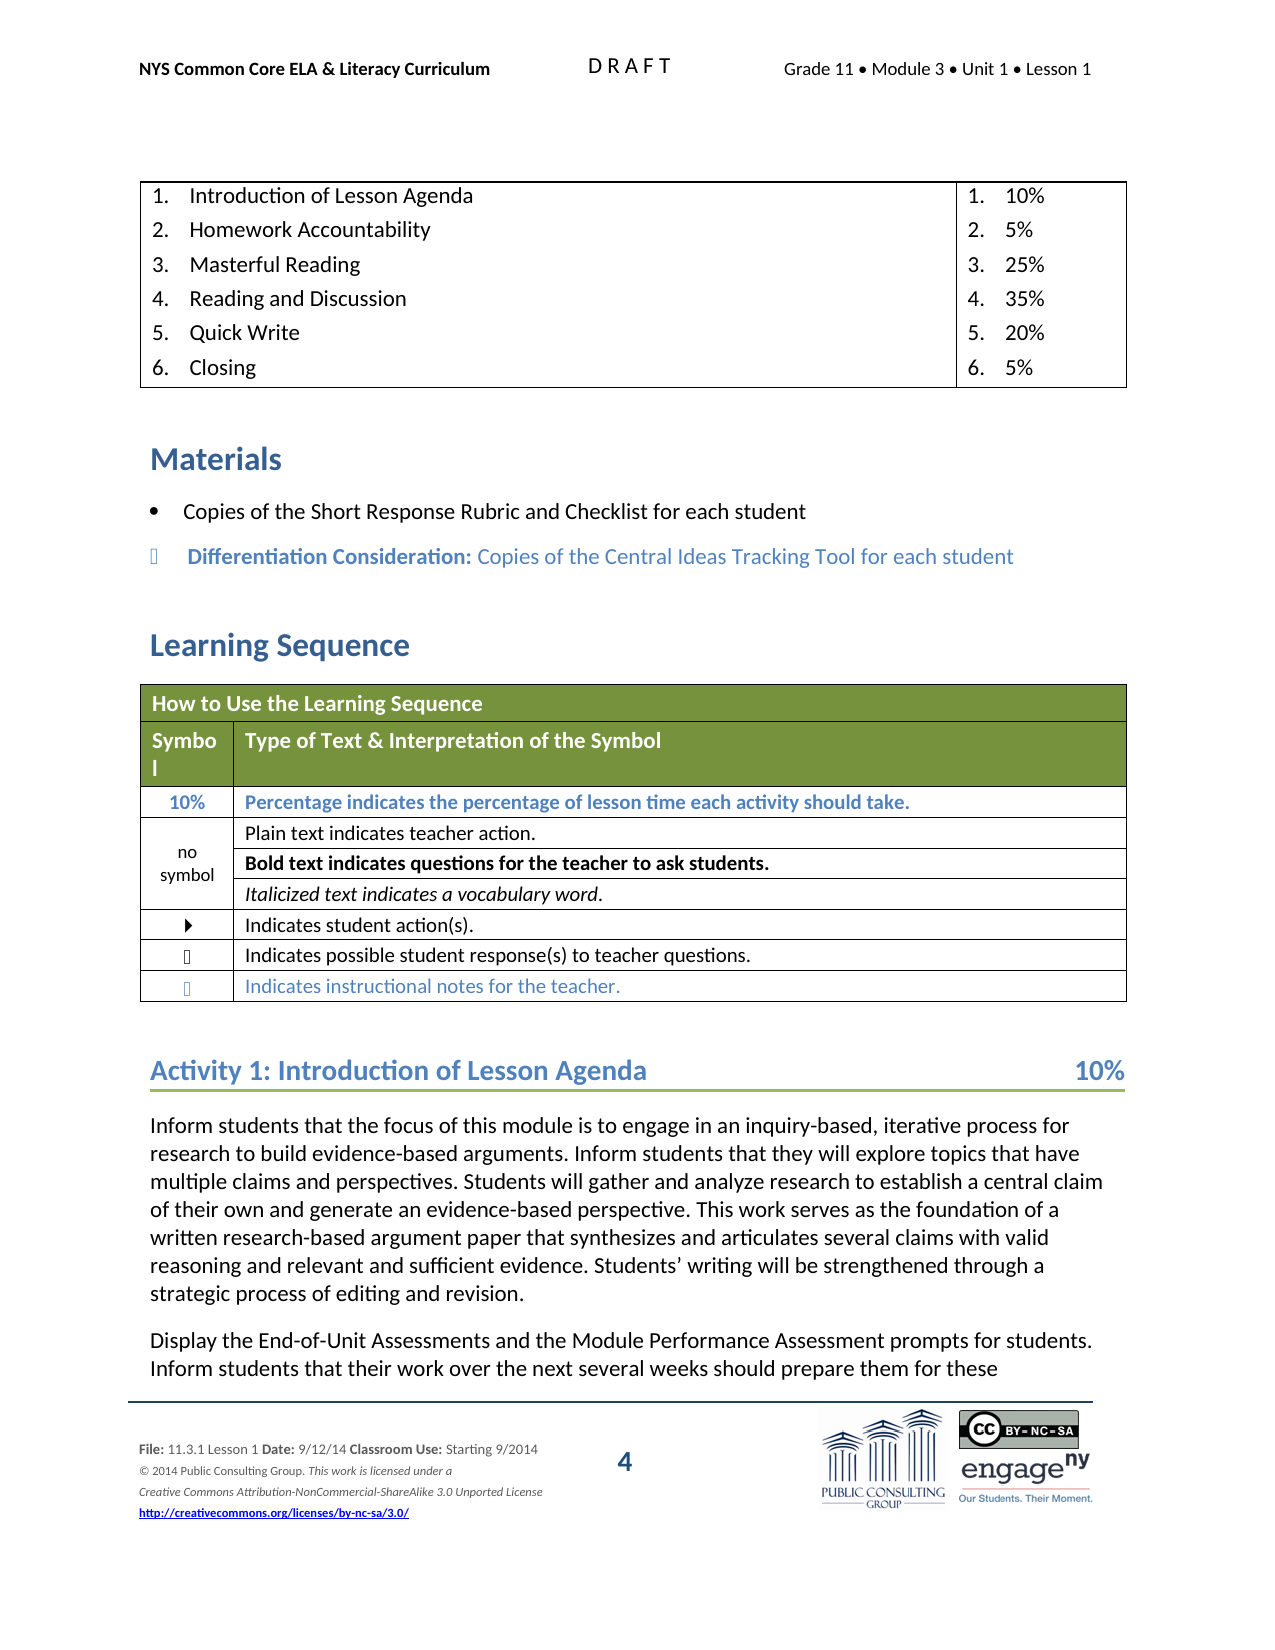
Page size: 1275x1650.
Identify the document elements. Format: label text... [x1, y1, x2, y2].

subtitle Learning Sequence [150, 624, 1125, 665]
table_cell Plain text indicates teacher action. [234, 818, 1126, 847]
table_cell Type of Text & Interpretation of the Symbol [234, 722, 1126, 786]
table_cell 10% 5% 25% 35% 20% 5% [957, 183, 1126, 387]
table_cell [141, 940, 233, 970]
table_cell Percentage indicates the percentage of lesson time each activity should take. [234, 787, 1126, 817]
text Inform students that the focus of this module is to engage in an inquiry-based, iterative process for research to build evidence-based arguments. Inform students that they will explore topics that have multiple claims and perspectives. Students will gather and analyze research to establish a central claim of their own and generate an evidence-based perspective. This work serves as the foundation of a written research-based argument paper that synthesizes and articulates several claims with valid reasoning and relevant and sufficient evidence. Students’ writing will be strengthened through a strategic process of editing and revision. [150, 1111, 1125, 1307]
table_cell no symbol [141, 818, 233, 909]
table_cell 10% [141, 787, 233, 817]
table_cell Bold text indicates questions for the teacher to ask students. [234, 849, 1126, 878]
list Copies of the Short Response Rubric and Checklist for each student [150, 497, 1125, 525]
subtitle Materials [150, 438, 1125, 479]
table_cell [141, 910, 233, 939]
text Differentiation Consideration: Copies of the Central Ideas Tracking Tool for each student [150, 542, 1125, 570]
text Activity 1: Introduction of Lesson Agenda 10% [150, 1052, 1125, 1089]
picture [817, 1405, 1093, 1513]
table_cell Learning Sequence: Introduction of Lesson Agenda Homework Accountability Masterful Reading Reading and Discussion Quick Write Closing [141, 183, 956, 387]
table_cell Indicates instructional notes for the teacher. [234, 971, 1126, 1001]
table_cell Indicates student action(s). [234, 910, 1126, 939]
table_header How to Use the Learning Sequence [141, 685, 1126, 721]
table_cell Indicates possible student response(s) to teacher questions. [234, 940, 1126, 970]
table_cell [141, 971, 233, 1001]
table_cell Symbol [141, 722, 233, 786]
table_cell Italicized text indicates a vocabulary word. [234, 879, 1126, 909]
